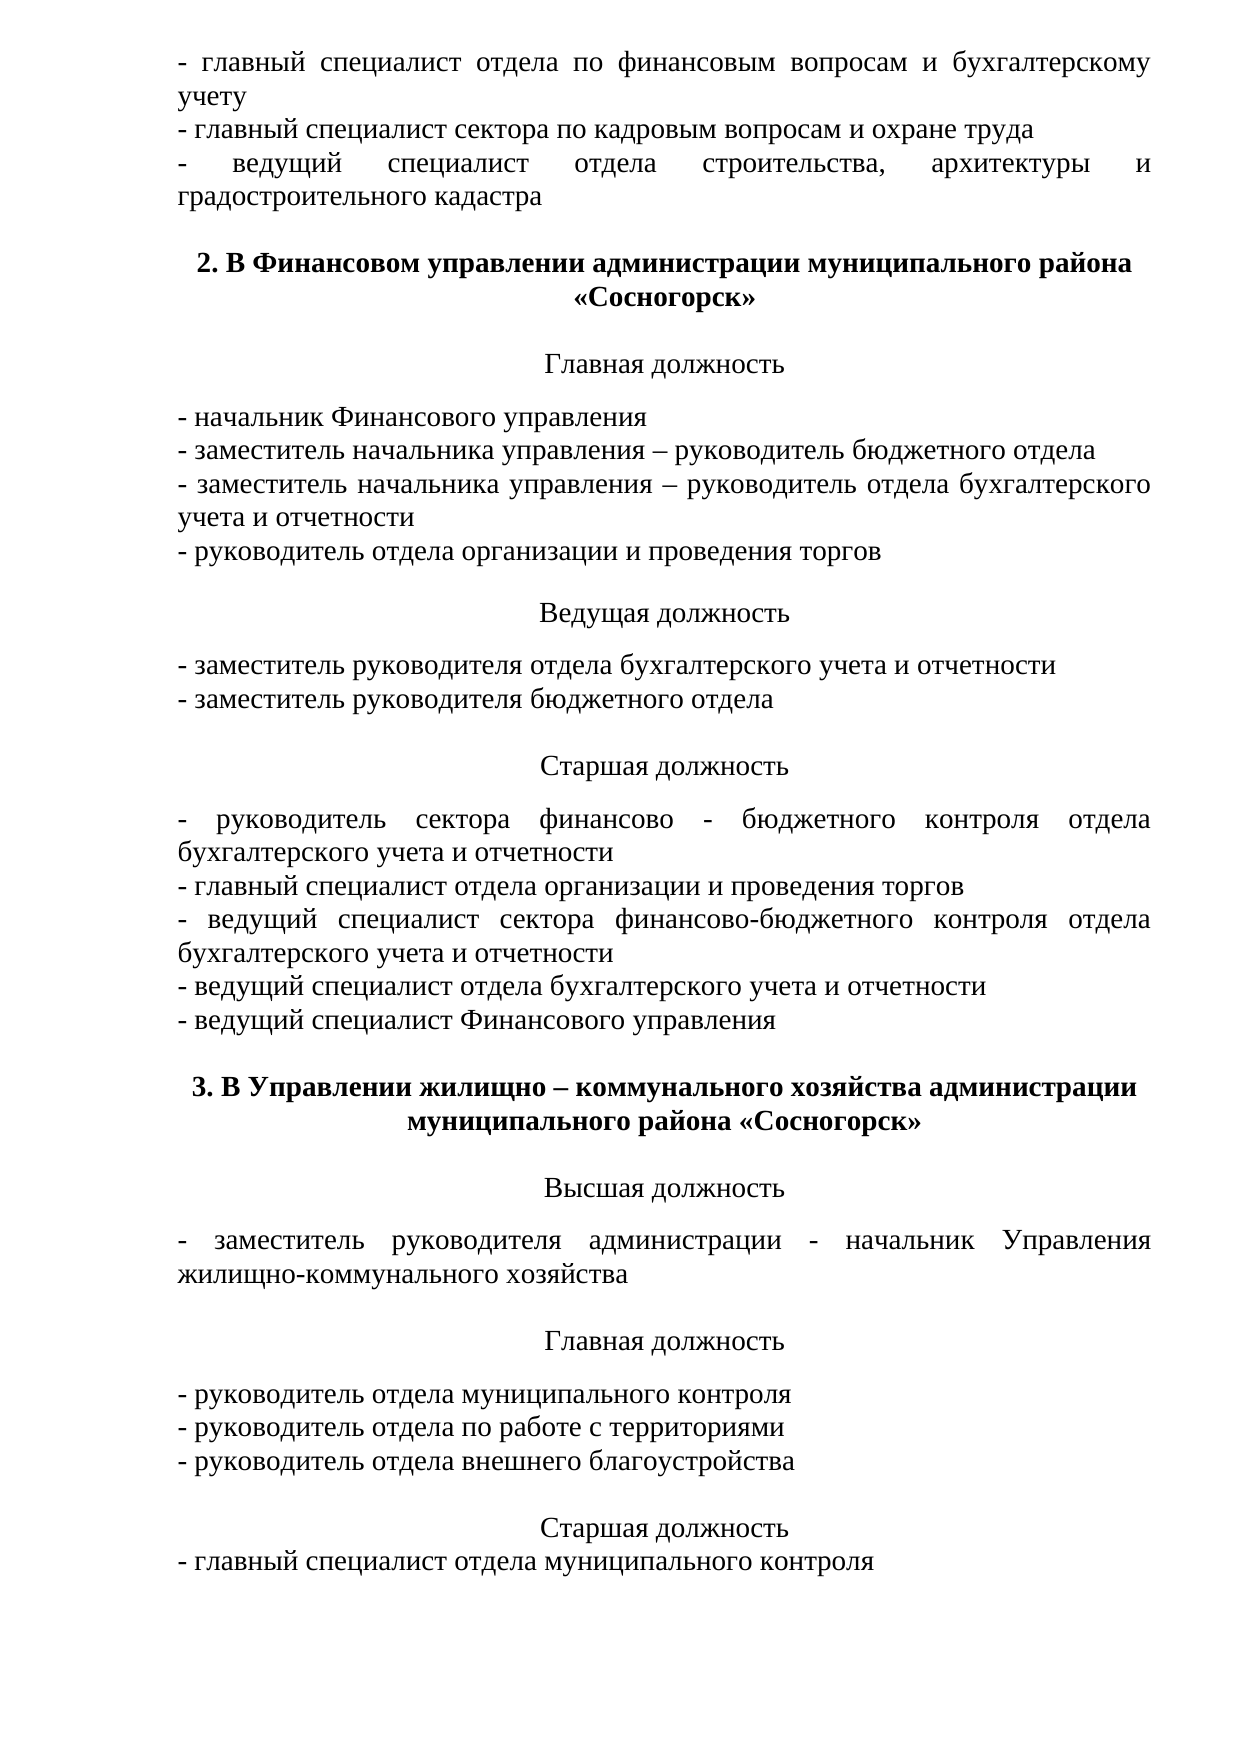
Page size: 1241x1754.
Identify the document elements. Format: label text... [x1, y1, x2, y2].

text - главный специалист отдела муниципального контроля [177, 1543, 1152, 1577]
text Главная должность [177, 346, 1152, 380]
text - заместитель руководителя отдела бухгалтерского учета и отчетности [177, 647, 1152, 681]
text - руководитель сектора финансово - бюджетного контроля отдела бухгалтерского учета и отчетности [177, 801, 1152, 868]
text - начальник Финансового управления [177, 399, 1152, 432]
text 3. В Управлении жилищно – коммунального хозяйства администрации муниципального района «Сосногорск» [177, 1069, 1152, 1136]
text - ведущий специалист Финансового управления [177, 1002, 1152, 1036]
list - руководитель отдела внешнего благоустройства [177, 1443, 1152, 1476]
text - ведущий специалист отдела бухгалтерского учета и отчетности [177, 968, 1152, 1002]
text Старшая должность [177, 748, 1152, 782]
text Главная должность [177, 1323, 1152, 1357]
text - руководитель отдела организации и проведения торгов [177, 533, 1152, 567]
text 2. В Финансовом управлении администрации муниципального района «Сосногорск» [177, 246, 1152, 313]
text Высшая должность [177, 1170, 1152, 1203]
text - ведущий специалист отдела строительства, архитектуры и градостроительного кадастра [177, 145, 1152, 212]
text - главный специалист сектора по кадровым вопросам и охране труда [177, 111, 1152, 145]
text Ведущая должность [177, 595, 1152, 628]
text - главный специалист отдела организации и проведения торгов [177, 868, 1152, 901]
text - заместитель начальника управления – руководитель бюджетного отдела [177, 432, 1152, 466]
list - руководитель отдела по работе с территориями [177, 1409, 1152, 1443]
text Старшая должность [177, 1510, 1152, 1543]
text - заместитель руководителя администрации - начальник Управления жилищно-коммунального хозяйства [177, 1222, 1152, 1289]
text - заместитель руководителя бюджетного отдела [177, 681, 1152, 714]
text - главный специалист отдела по финансовым вопросам и бухгалтерскому учету [177, 44, 1152, 111]
text - заместитель начальника управления – руководитель отдела бухгалтерского учета и отчетности [177, 466, 1152, 533]
list - руководитель отдела муниципального контроля [177, 1376, 1152, 1409]
text - ведущий специалист сектора финансово-бюджетного контроля отдела бухгалтерского учета и отчетности [177, 901, 1152, 968]
